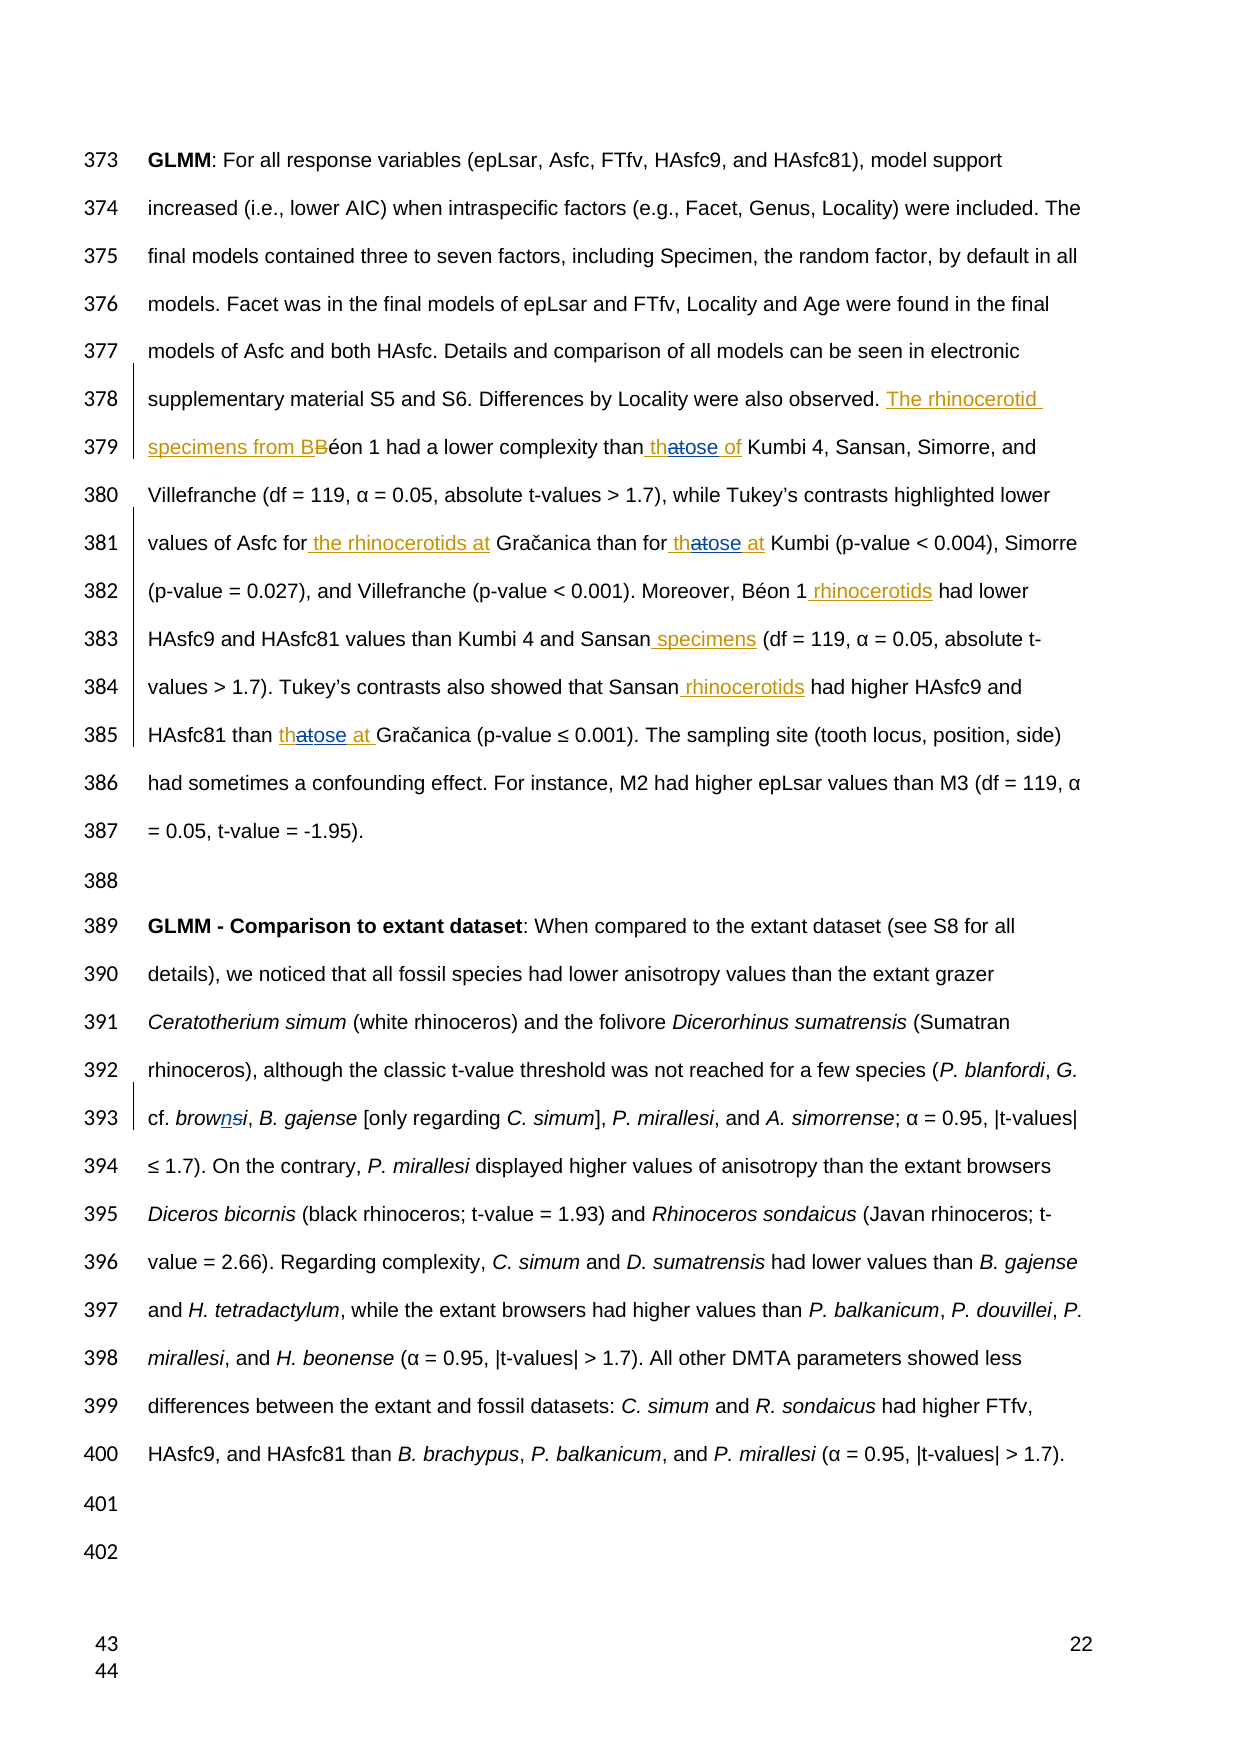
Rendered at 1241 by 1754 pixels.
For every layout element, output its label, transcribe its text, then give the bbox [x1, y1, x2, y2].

text GLMM: For all response variables (epLsar, Asfc, FTfv, HAsfc9, and HAsfc81), model support increased (i.e., lower AIC) when intraspecific factors (e.g., Facet, Genus, Locality) were included. The final models contained three to seven factors, including Specimen, the random factor, by default in all models. Facet was in the final models of epLsar and FTfv, Locality and Age were found in the final models of Asfc and both HAsfc. Details and comparison of all models can be seen in electronic supplementary material S5 and S6. Differences by Locality were also observed. éon 1 had a lower complexity than Kumbi 4, Sansan, Simorre, and Villefranche (df = 119, α = 0.05, absolute t-values > 1.7), while Tukey’s contrasts highlighted lower values of Asfc for Gračanica than for Kumbi (p-value < 0.004), Simorre (p-value = 0.027), and Villefranche (p-value < 0.001). Moreover, Béon 1 had lower HAsfc9 and HAsfc81 values than Kumbi 4 and Sansan (df = 119, α = 0.05, absolute t-values > 1.7). Tukey’s contrasts also showed that Sansan had higher HAsfc9 and HAsfc81 than Gračanica (p-value ≤ 0.001). The sampling site (tooth locus, position, side) had sometimes a confounding effect. For instance, M2 had higher epLsar values than M3 (df = 119, α = 0.05, t-value = -1.95). [148, 148, 1093, 842]
text GLMM - Comparison to extant dataset: When compared to the extant dataset (see S8 for all details), we noticed that all fossil species had lower anisotropy values than the extant grazer Ceratotherium simum (white rhinoceros) and the folivore Dicerorhinus sumatrensis (Sumatran rhinoceros), although the classic t-value threshold was not reached for a few species (P. blanfordi, G. cf. browi, B. gajense [only regarding C. simum], P. mirallesi, and A. simorrense; α = 0.95, |t-values| ≤ 1.7). On the contrary, P. mirallesi displayed higher values of anisotropy than the extant browsers Diceros bicornis (black rhinoceros; t-value = 1.93) and Rhinoceros sondaicus (Javan rhinoceros; t-value = 2.66). Regarding complexity, C. simum and D. sumatrensis had lower values than B. gajense and H. tetradactylum, while the extant browsers had higher values than P. balkanicum, P. douvillei, P. mirallesi, and H. beonense (α = 0.95, |t-values| > 1.7). All other DMTA parameters showed less differences between the extant and fossil datasets: C. simum and R. sondaicus had higher FTfv, HAsfc9, and HAsfc81 than B. brachypus, P. balkanicum, and P. mirallesi (α = 0.95, |t-values| > 1.7). [148, 914, 1093, 1465]
